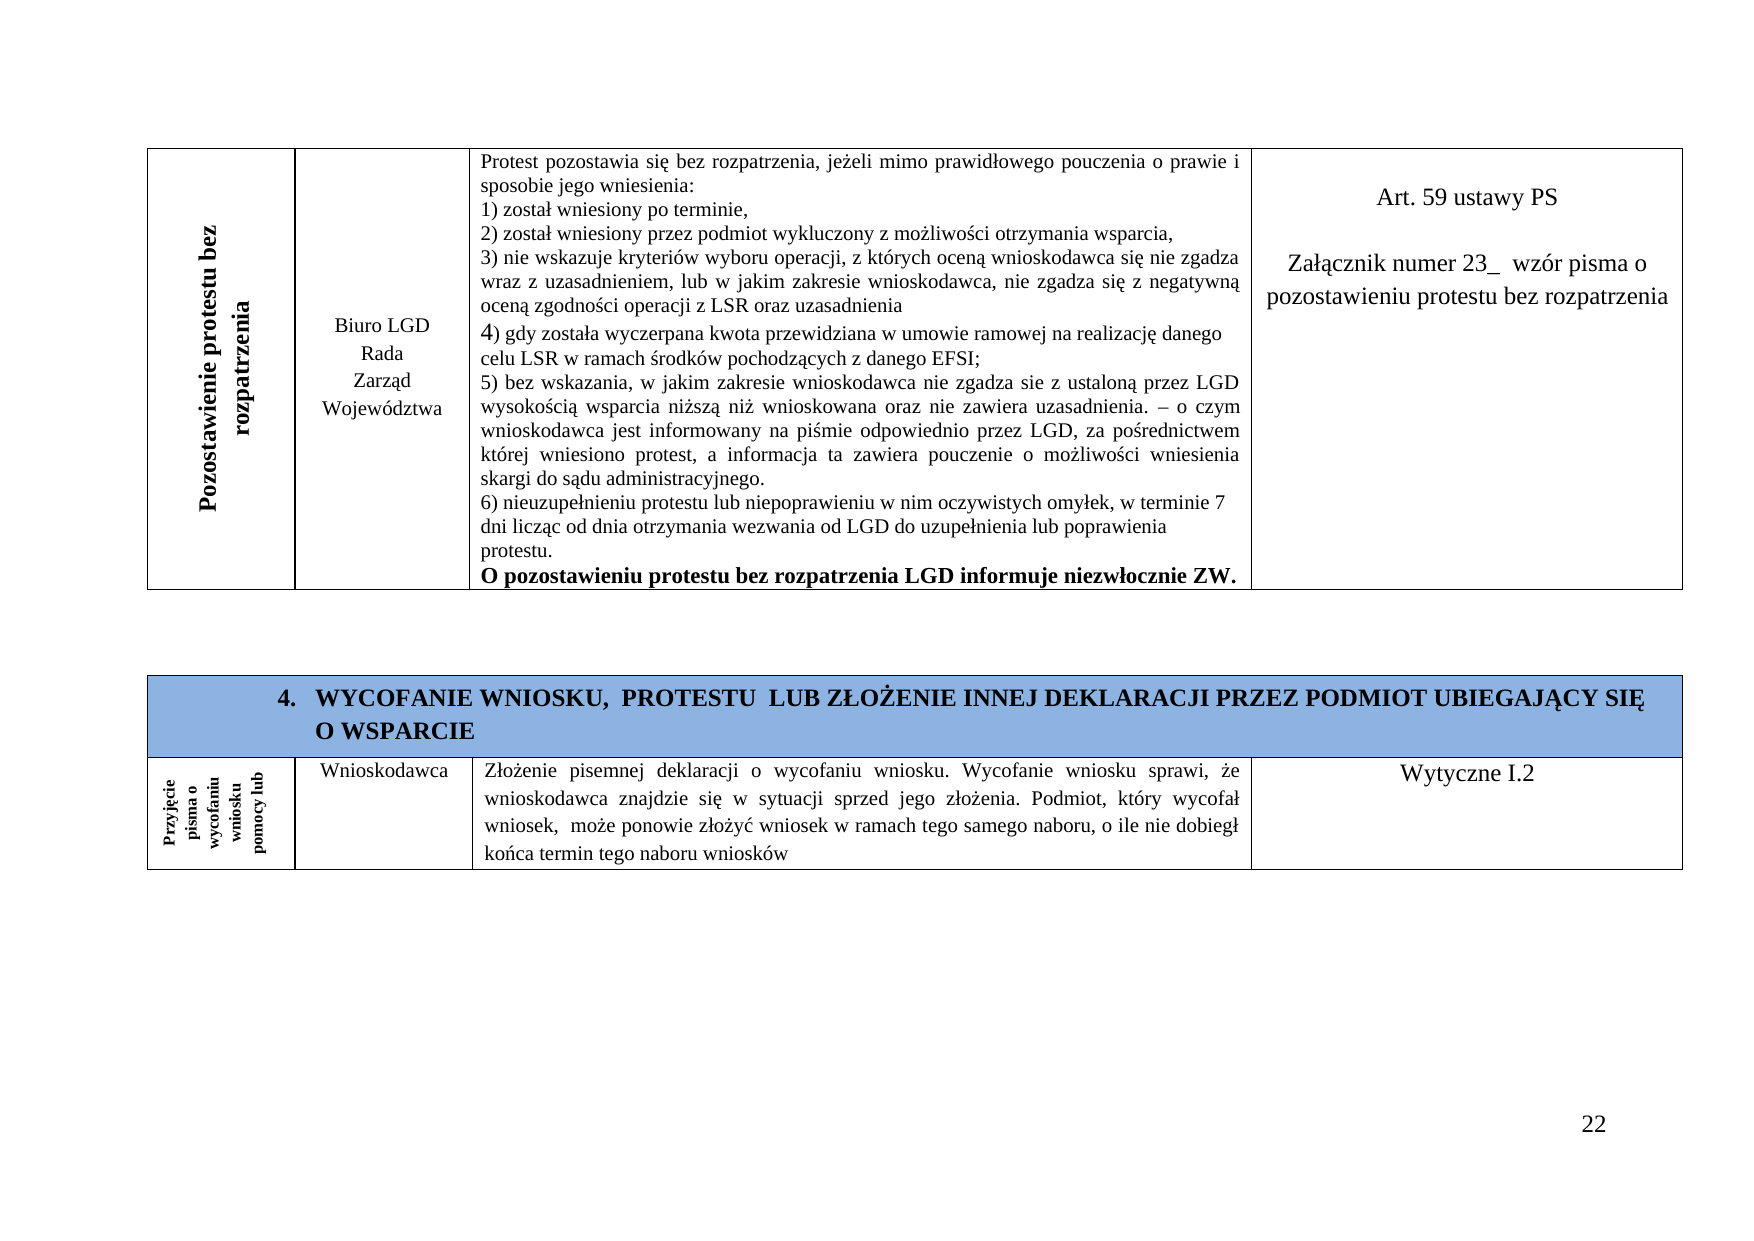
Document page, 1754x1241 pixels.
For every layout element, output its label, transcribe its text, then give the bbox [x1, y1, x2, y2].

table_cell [148, 758, 294, 869]
table_cell Protest pozostawia się bez rozpatrzenia, jeżeli mimo prawidłowego pouczenia o prawie i sposobie jego wniesienia: 1) został wniesiony po terminie, 2) został wniesiony przez podmiot wykluczony z możliwości otrzymania wsparcia, 3) nie wskazuje kryteriów wyboru operacji, z których oceną wnioskodawca się nie zgadza wraz z uzasadnieniem, lub w jakim zakresie wnioskodawca, nie zgadza się z negatywną oceną zgodności operacji z LSR oraz uzasadnienia 4) gdy została wyczerpana kwota przewidziana w umowie ramowej na realizację danego celu LSR w ramach środków pochodzących z danego EFSI; 5) bez wskazania, w jakim zakresie wnioskodawca nie zgadza sie z ustaloną przez LGD wysokością wsparcia niższą niż wnioskowana oraz nie zawiera uzasadnienia. – o czym wnioskodawca jest informowany na piśmie odpowiednio przez LGD, za pośrednictwem której wniesiono protest, a informacja ta zawiera pouczenie o możliwości wniesienia skargi do sądu administracyjnego. 6) nieuzupełnieniu protestu lub niepoprawieniu w nim oczywistych omyłek, w terminie 7 dni licząc od dnia otrzymania wezwania od LGD do uzupełnienia lub poprawienia protestu. O pozostawieniu protestu bez rozpatrzenia LGD informuje niezwłocznie ZW. [470, 149, 1251, 589]
table_cell Złożenie pisemnej deklaracji o wycofaniu wniosku. Wycofanie wniosku sprawi, że wnioskodawca znajdzie się w sytuacji sprzed jego złożenia. Podmiot, który wycofał wniosek, może ponowie złożyć wniosek w ramach tego samego naboru, o ile nie dobiegł końca termin tego naboru wniosków [473, 758, 1251, 869]
table_cell Art. 59 ustawy PS Załącznik numer 23_ wzór pisma o pozostawieniu protestu bez rozpatrzenia [1252, 149, 1682, 589]
table_cell Biuro LGD Rada Zarząd Województwa [296, 149, 469, 589]
table_cell Wnioskodawca [296, 758, 472, 869]
table_cell Wytyczne I.2 [1252, 758, 1682, 869]
table_cell Pozostawienie protestu bez rozpatrzenia [148, 149, 294, 589]
table_header WYCOFANIE WNIOSKU, PROTESTU LUB ZŁOŻENIE INNEJ DEKLARACJI PRZEZ PODMIOT UBIEGAJĄCY SIĘ O WSPARCIE [148, 676, 1682, 757]
